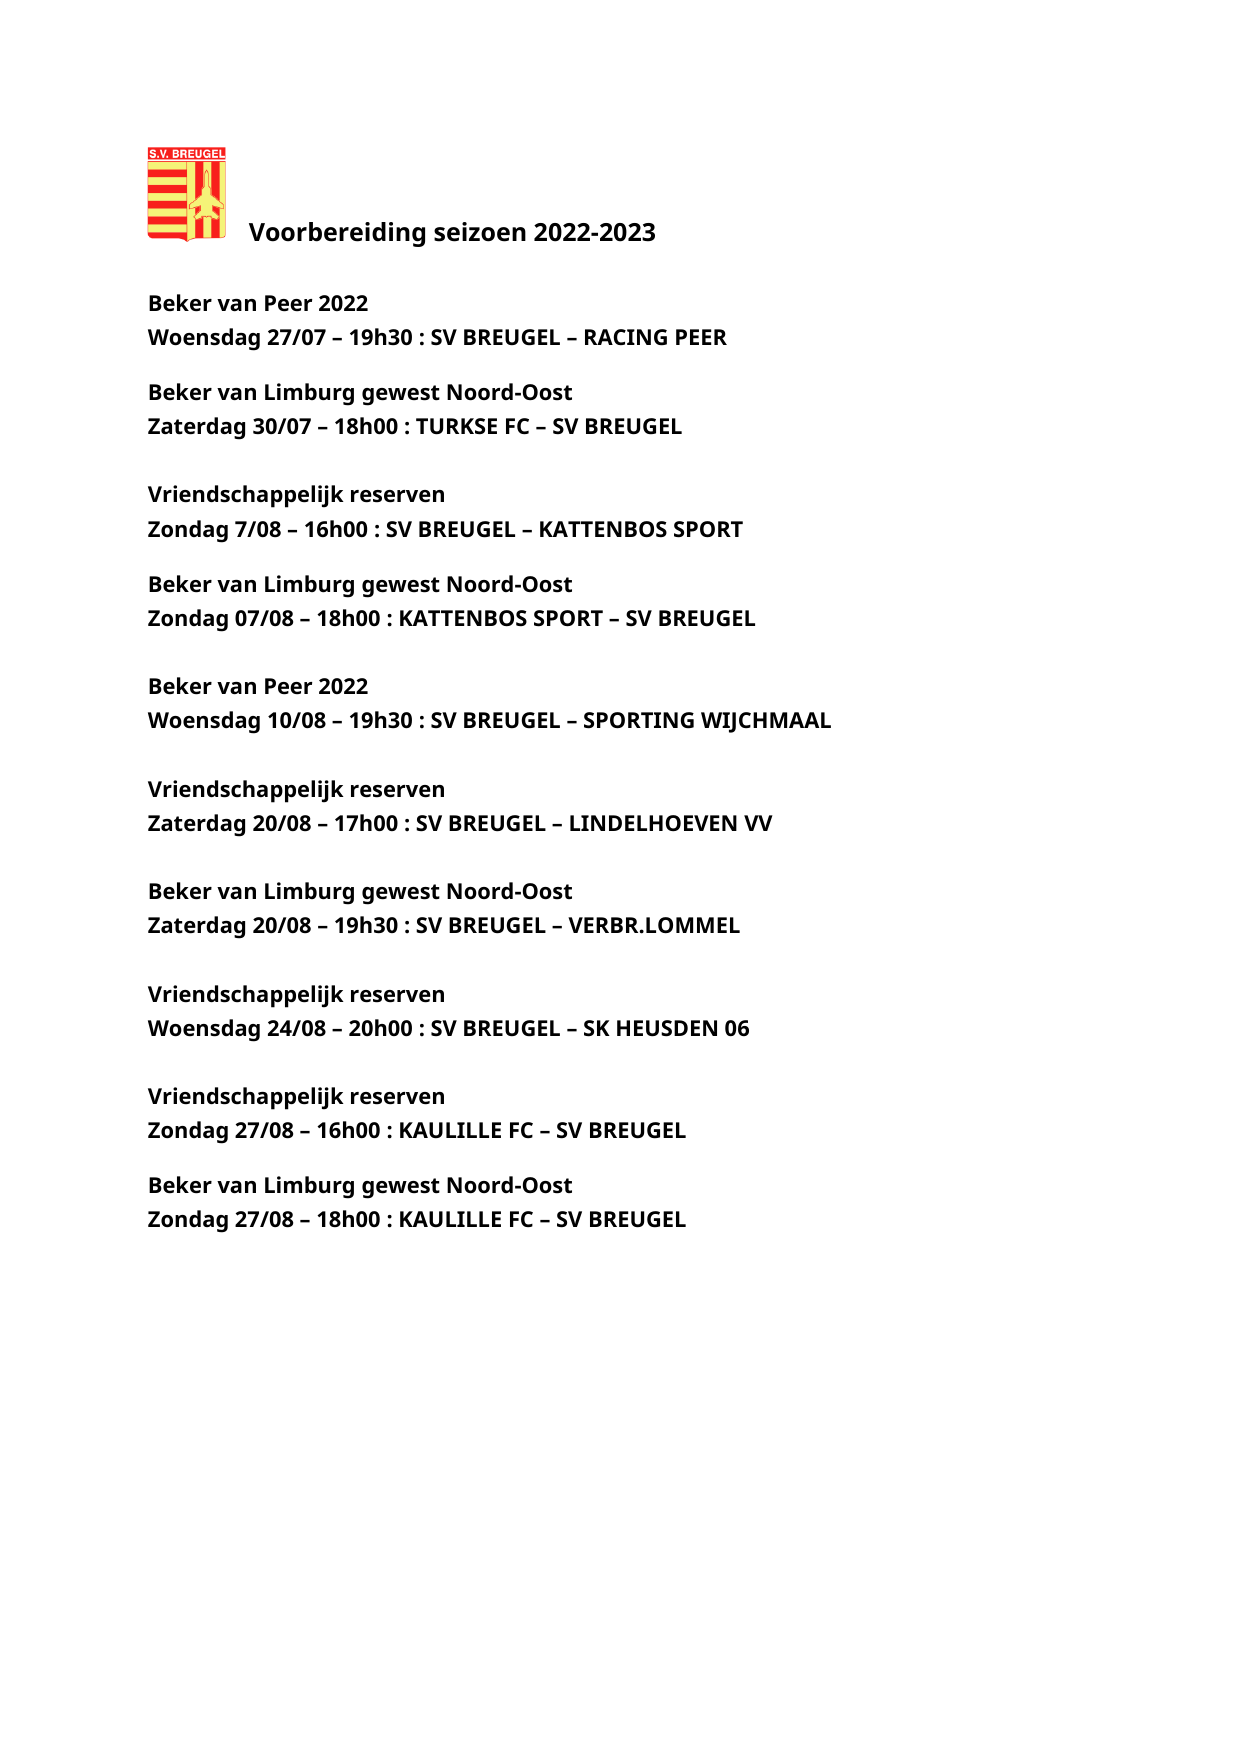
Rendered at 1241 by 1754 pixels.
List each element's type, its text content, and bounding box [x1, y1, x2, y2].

text Beker van Limburg gewest Noord-Oost Zondag 27/08 – 18h00 : KAULILLE FC – SV BREUGEL [148, 1170, 1093, 1234]
text Beker van Limburg gewest Noord-Oost Zaterdag 30/07 – 18h00 : TURKSE FC – SV BREUGEL Vriendschappelijk reserven Zondag 7/08 – 16h00 : SV BREUGEL – KATTENBOS SPORT [148, 377, 1093, 543]
picture [147, 147, 226, 242]
text Voorbereiding seizoen 2022-2023 Beker van Peer 2022 Woensdag 27/07 – 19h30 : SV BREUGEL – RACING PEER [148, 148, 1093, 352]
text Beker van Limburg gewest Noord-Oost Zondag 07/08 – 18h00 : KATTENBOS SPORT – SV BREUGEL Beker van Peer 2022 Woensdag 10/08 – 19h30 : SV BREUGEL – SPORTING WIJCHMAAL Vriendschappelijk reserven Zaterdag 20/08 – 17h00 : SV BREUGEL – LINDELHOEVEN VV Beker van Limburg gewest Noord-Oost Zaterdag 20/08 – 19h30 : SV BREUGEL – VERBR.LOMMEL Vriendschappelijk reserven Woensdag 24/08 – 20h00 : SV BREUGEL – SK HEUSDEN 06 Vriendschappelijk reserven Zondag 27/08 – 16h00 : KAULILLE FC – SV BREUGEL [148, 568, 1093, 1145]
